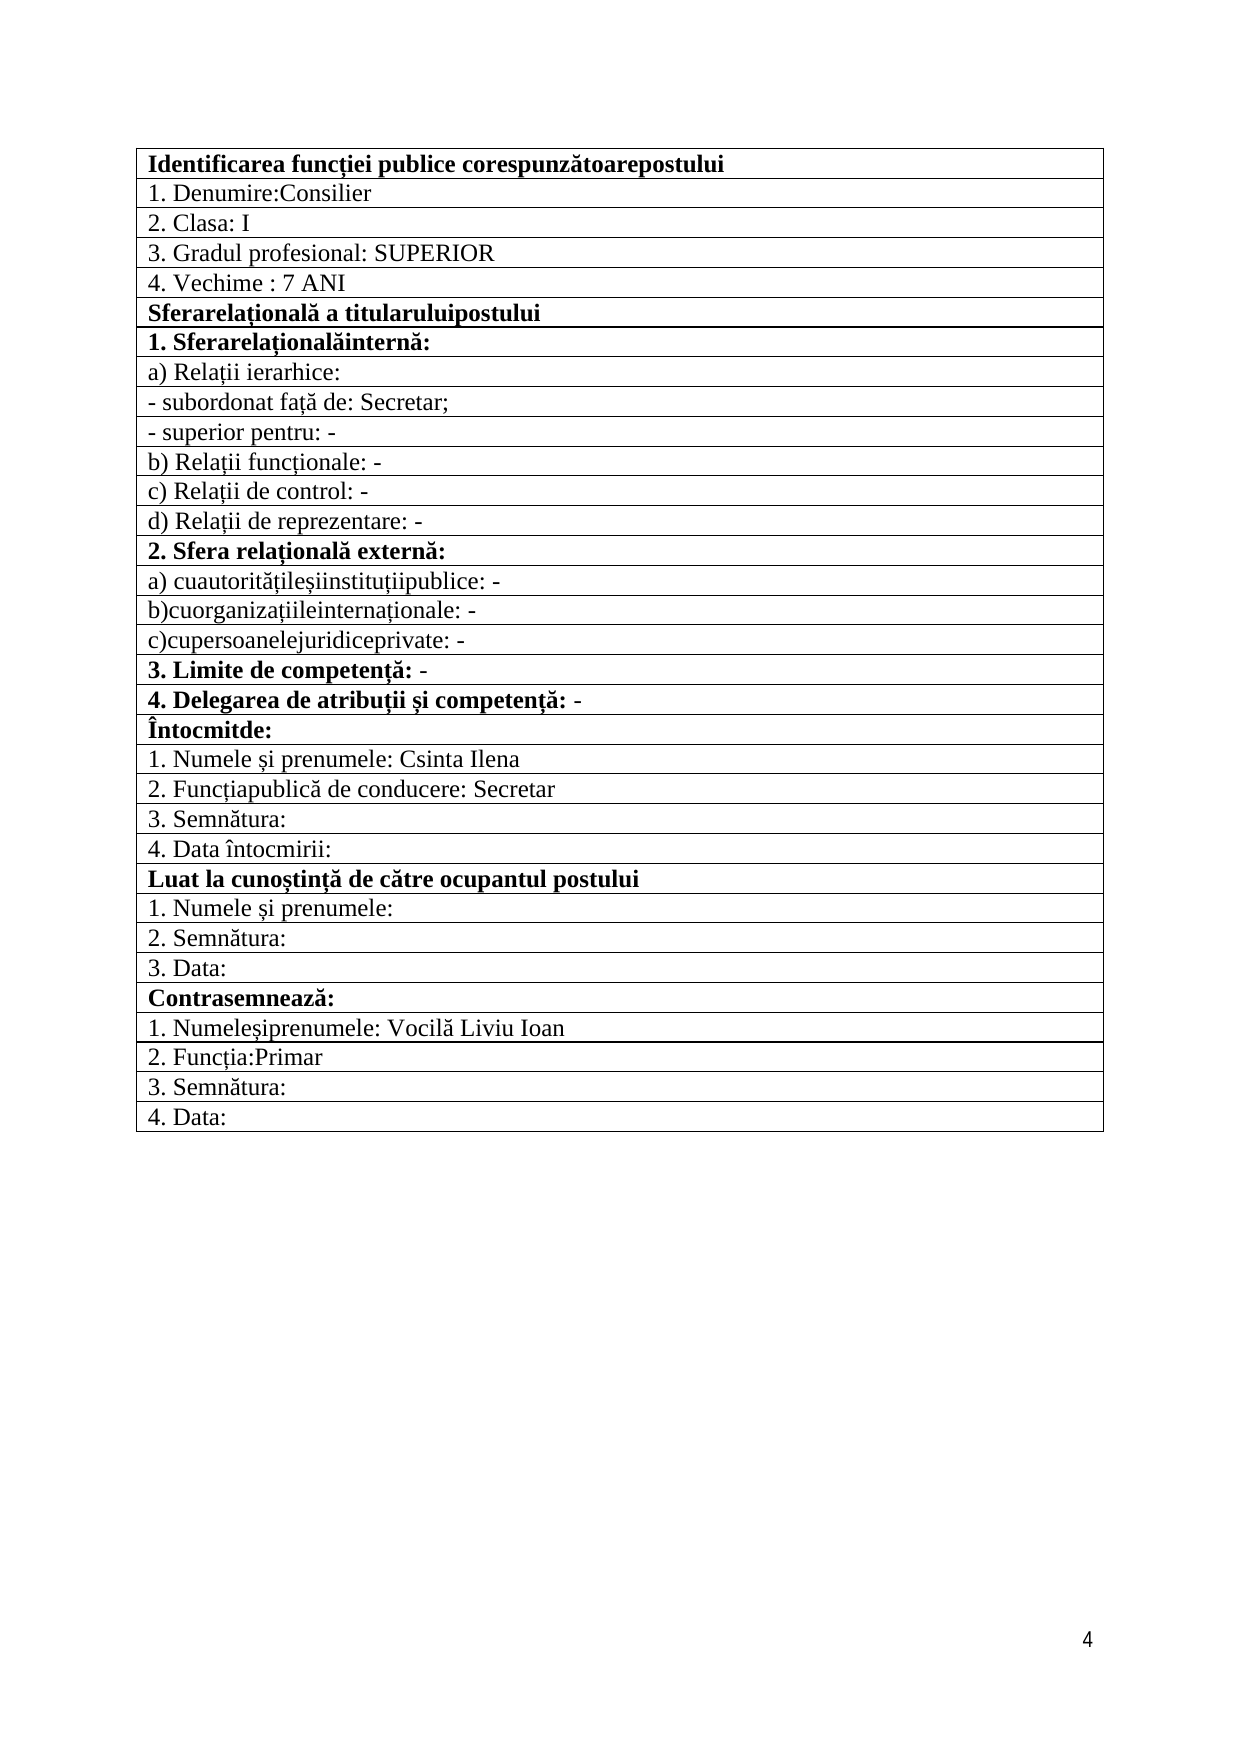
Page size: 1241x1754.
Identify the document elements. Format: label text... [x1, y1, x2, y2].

table_cell 4. Delegarea de atribuții și competență: - [137, 685, 1103, 714]
table_cell a) Relații ierarhice: [137, 357, 1103, 386]
table_cell 3. Gradul profesional: SUPERIOR [137, 238, 1103, 267]
table_cell 1. Numele și prenumele: Csinta Ilena [137, 745, 1103, 773]
table_cell 2. Semnătura: [137, 923, 1103, 952]
table_cell c) Relații de control: - [137, 476, 1103, 505]
table_cell 3. Semnătura: [137, 804, 1103, 833]
table_cell 1. Numeleșiprenumele: Vocilă Liviu Ioan [137, 1013, 1103, 1041]
table_cell 2. Funcțiapublică de conducere: Secretar [137, 774, 1103, 803]
table_cell 4. Data întocmirii: [137, 834, 1103, 863]
table_cell 3. Limite de competență: - [137, 655, 1103, 684]
table_cell d) Relații de reprezentare: - [137, 506, 1103, 535]
table_cell - subordonat față de: Secretar; [137, 387, 1103, 416]
table_cell 4. Vechime : 7 ANI [137, 268, 1103, 297]
table_cell Întocmitde: [137, 715, 1103, 743]
table_cell b)cuorganizațiileinternaționale: - [137, 596, 1103, 624]
table_cell 1. Sferarelaționalăinternă: [137, 328, 1103, 356]
table_cell 2. Sfera relațională externă: [137, 536, 1103, 565]
table_cell 4. Data: [137, 1102, 1103, 1131]
table_cell 2. Clasa: I [137, 208, 1103, 237]
table_cell 1. Denumire:Consilier [137, 179, 1103, 207]
table_cell - superior pentru: - [137, 417, 1103, 446]
table_cell c)cupersoanelejuridiceprivate: - [137, 625, 1103, 654]
table_cell b) Relații funcționale: - [137, 447, 1103, 475]
table_cell 3. Semnătura: [137, 1072, 1103, 1101]
table_cell a) cuautoritățileșiinstituțiipublice: - [137, 566, 1103, 594]
table_cell Identificarea funcției publice corespunzătoarepostului [137, 149, 1103, 177]
table_cell 1. Numele și prenumele: [137, 894, 1103, 922]
table_cell Sferarelațională a titularuluipostului [137, 298, 1103, 326]
table_cell Luat la cunoștință de către ocupantul postului [137, 864, 1103, 892]
table_cell 2. Funcția:Primar [137, 1043, 1103, 1071]
table_cell 3. Data: [137, 953, 1103, 982]
table_cell Contrasemnează: [137, 983, 1103, 1012]
